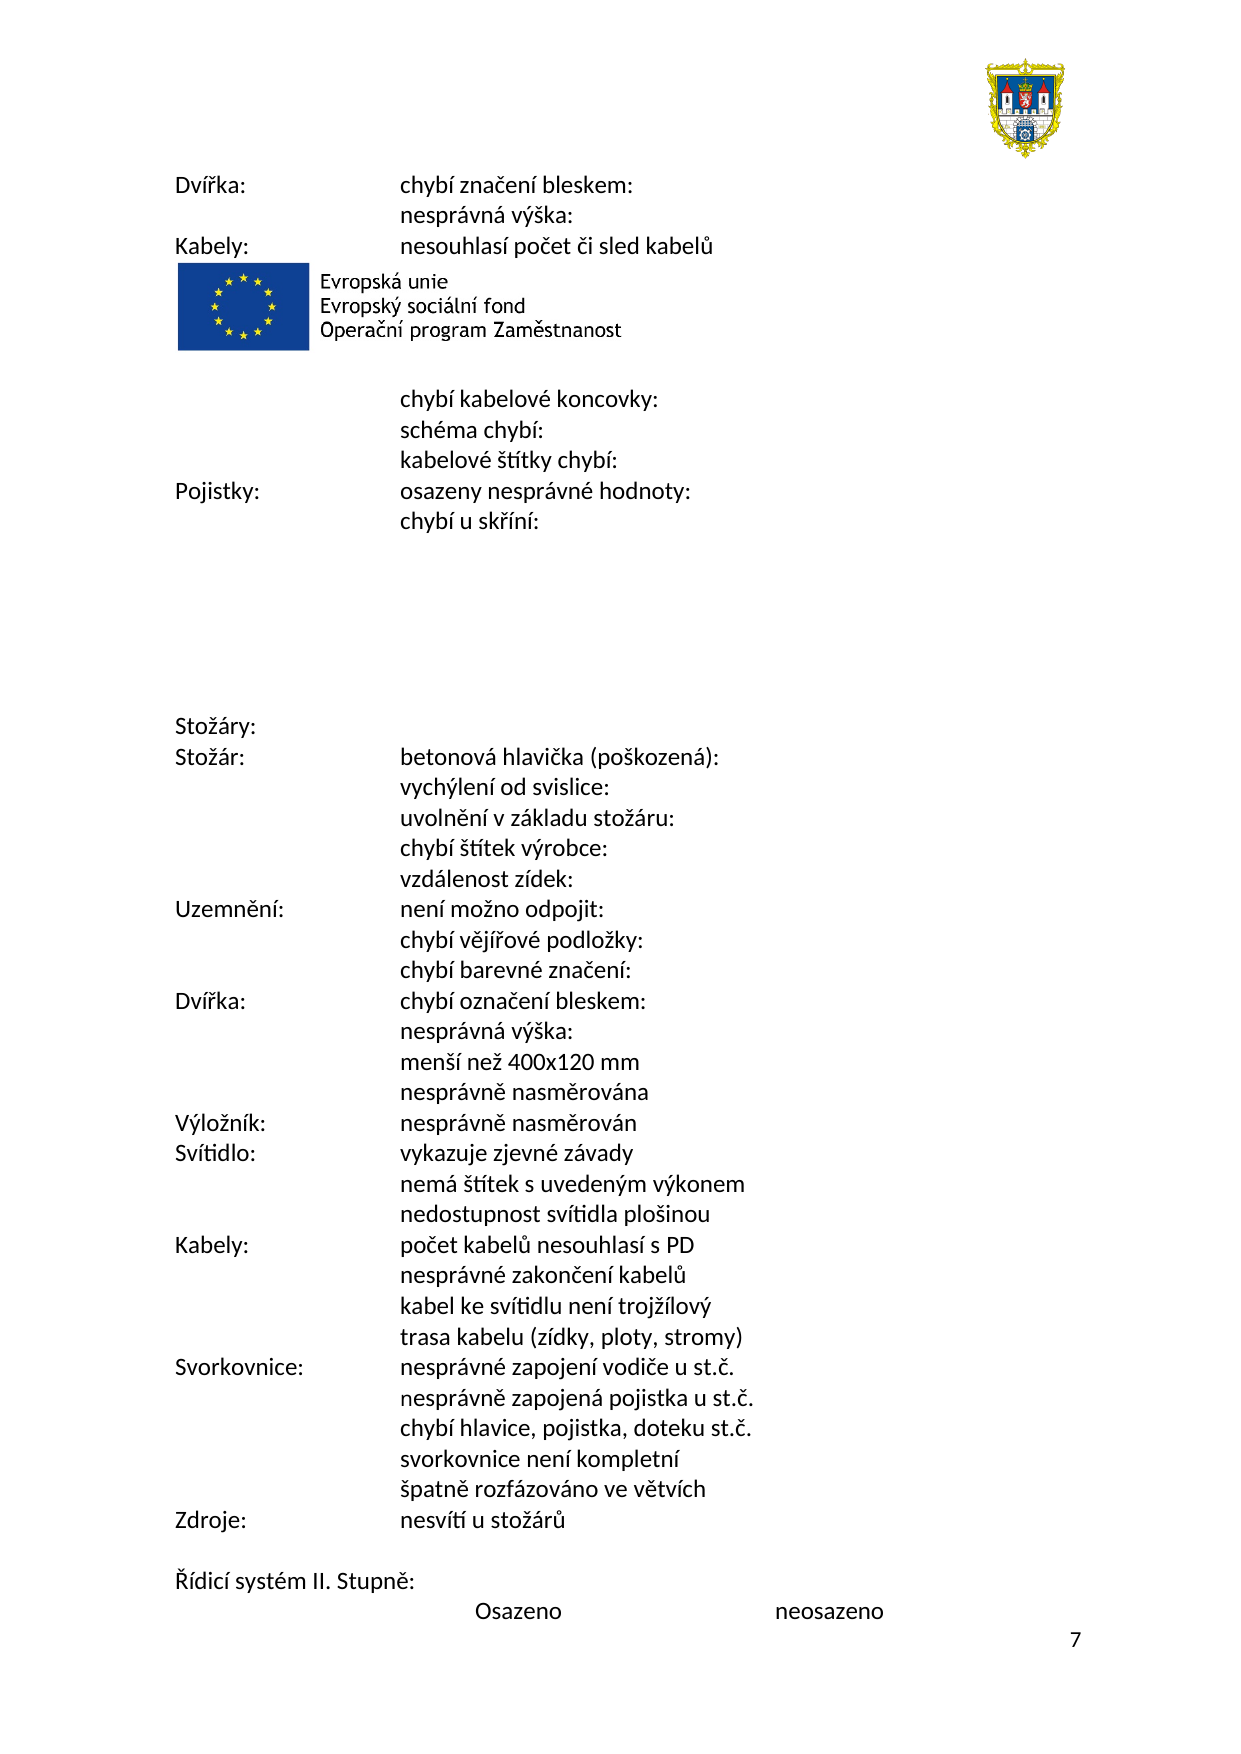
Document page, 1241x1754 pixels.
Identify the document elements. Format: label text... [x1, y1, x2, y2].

text vzdálenost zídek: [175, 863, 1065, 893]
text Stožáry: [175, 710, 1065, 741]
text chybí barevné značení: [175, 954, 1065, 985]
text Kabely: nesouhlasí počet či sled kabelů [175, 230, 1065, 260]
text špatně rozfázováno ve větvích [325, 1473, 1065, 1504]
text Svorkovnice: nesprávné zapojení vodiče u st.č. [175, 1351, 1065, 1382]
text nesprávná výška: [175, 1015, 1065, 1046]
text Kabely: počet kabelů nesouhlasí s PD [175, 1229, 1065, 1259]
text nesprávně zapojená pojistka u st.č. [175, 1382, 1065, 1412]
text Pojistky: osazeny nesprávné hodnoty: [175, 475, 1065, 505]
text trasa kabelu (zídky, ploty, stromy) [175, 1321, 1065, 1351]
text kabel ke svítidlu není trojžílový [175, 1290, 1065, 1321]
text chybí kabelové koncovky: [175, 383, 1065, 414]
text nesprávně nasměrována [175, 1076, 1065, 1107]
text nemá štítek s uvedeným výkonem [175, 1168, 1065, 1198]
text uvolnění v základu stožáru: [175, 802, 1065, 832]
text Uzemnění: není možno odpojit: [175, 893, 1065, 924]
text Řídicí systém II. Stupně: [175, 1565, 1065, 1595]
text Stožár: betonová hlavička (poškozená): [175, 741, 1065, 771]
text nesprávná výška: [175, 199, 1065, 230]
text Dvířka: chybí označení bleskem: [175, 985, 1065, 1015]
text Osazeno neosazeno [400, 1595, 1065, 1626]
text schéma chybí: [175, 414, 1065, 444]
text nedostupnost svítidla plošinou [175, 1198, 1065, 1229]
text vychýlení od svislice: [175, 771, 1065, 802]
text Svítidlo: vykazuje zjevné závady [175, 1137, 1065, 1168]
text chybí štítek výrobce: [175, 832, 1065, 863]
text Výložník: nesprávně nasměrován [175, 1107, 1065, 1137]
text Zdroje: nesvítí u stožárů [175, 1504, 1065, 1534]
text Dvířka: chybí značení bleskem: [175, 169, 1065, 199]
text chybí u skříní: [175, 505, 1065, 536]
text nesprávné zakončení kabelů [175, 1259, 1065, 1290]
text chybí hlavice, pojistka, doteku st.č. [175, 1412, 1065, 1443]
text menší než 400x120 mm [175, 1046, 1065, 1076]
picture [985, 58, 1066, 159]
picture [175, 260, 622, 353]
text svorkovnice není kompletní [325, 1443, 1065, 1473]
text kabelové štítky chybí: [175, 444, 1065, 475]
text chybí vějířové podložky: [175, 924, 1065, 954]
